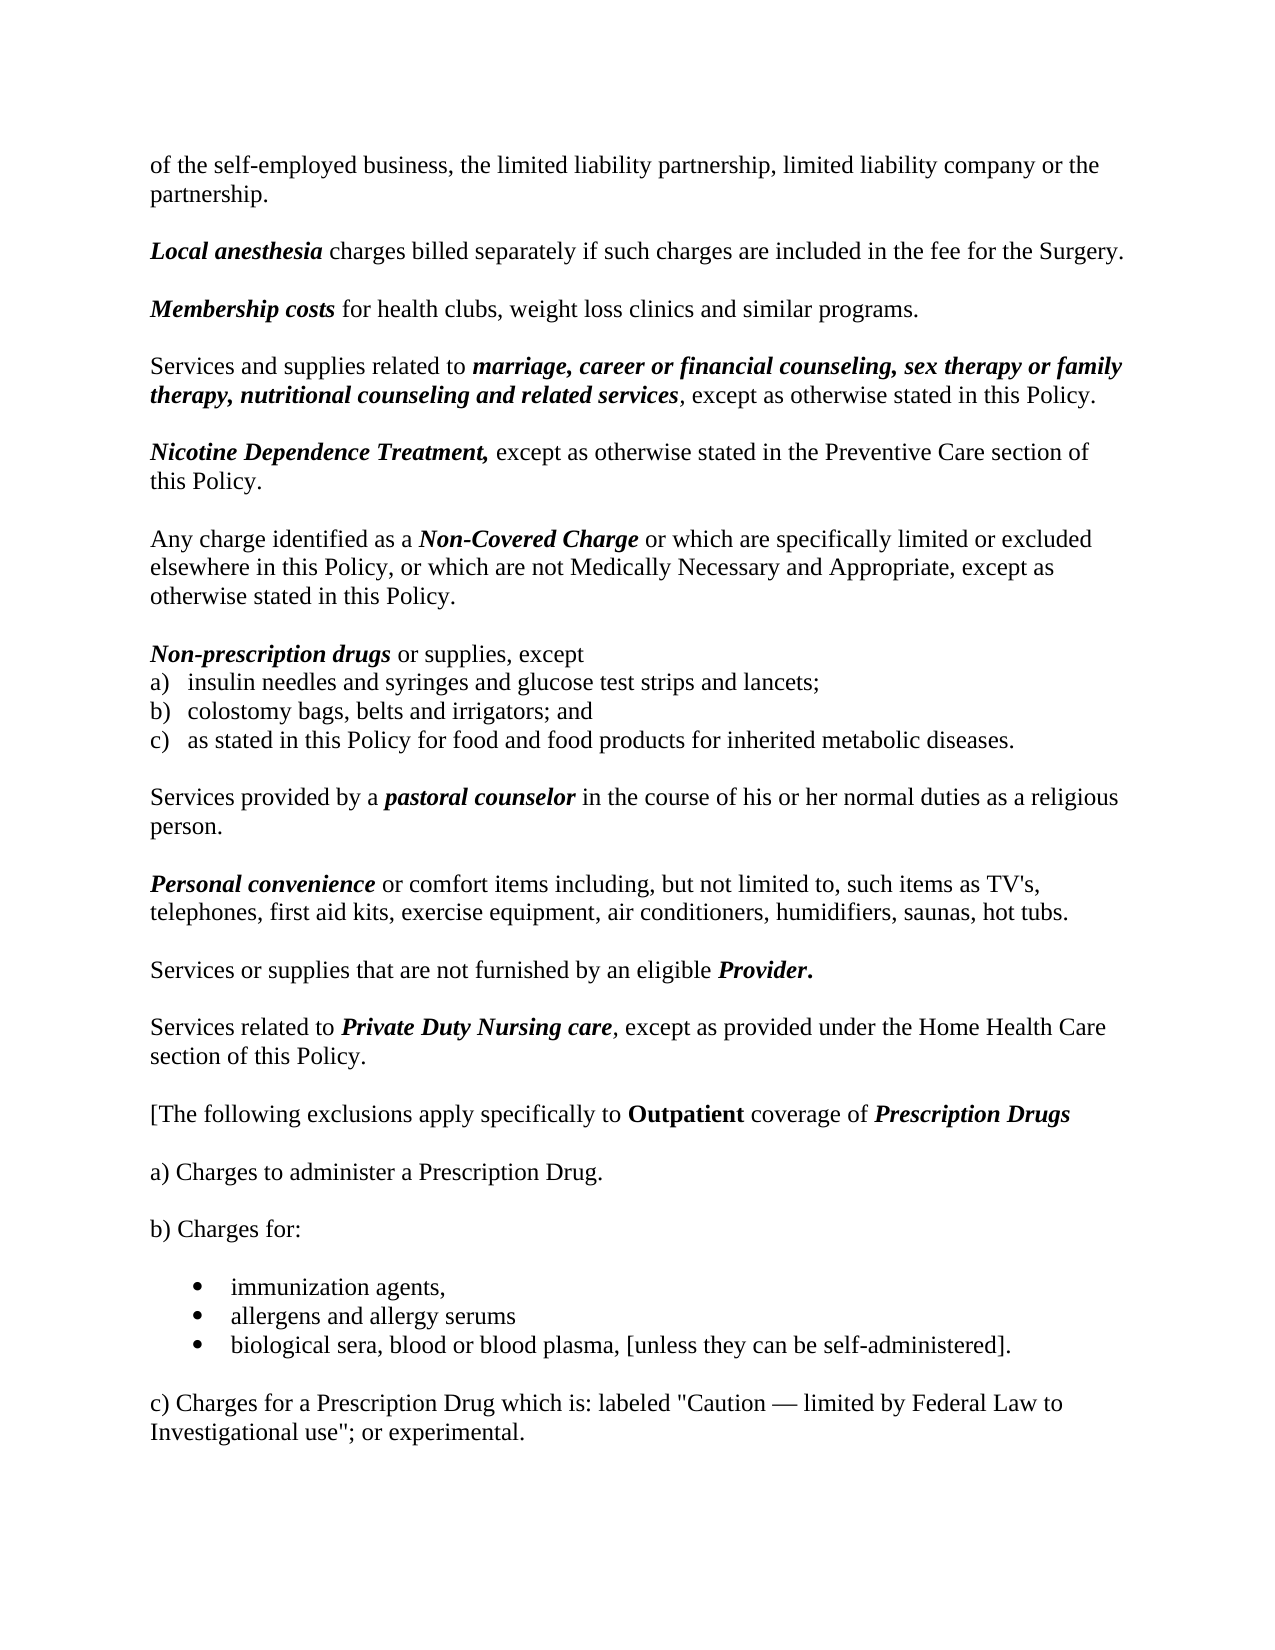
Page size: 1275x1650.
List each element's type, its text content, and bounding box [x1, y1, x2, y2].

list colostomy bags, belts and irrigators; and [150, 696, 1125, 725]
list as stated in this Policy for food and food products for inherited metabolic diseases. [150, 725, 1125, 754]
text Any charge identified as a Non-Covered Charge or which are specifically limited or excluded elsewhere in this Policy, or which are not Medically Necessary and Appropriate, except as otherwise stated in this Policy. [150, 524, 1125, 610]
text Nicotine Dependence Treatment, except as otherwise stated in the Preventive Care section of this Policy. [150, 437, 1125, 495]
list immunization agents, [193, 1272, 1125, 1301]
list biological sera, blood or blood plasma, [unless they can be self-administered]. [193, 1330, 1125, 1359]
text [The following exclusions apply specifically to Outpatient coverage of Prescription Drugs [150, 1099, 1125, 1127]
text c) Charges for a Prescription Drug which is: labeled "Caution — limited by Federal Law to Investigational use"; or experimental. [150, 1388, 1125, 1445]
text Local anesthesia charges billed separately if such charges are included in the fee for the Surgery. [150, 236, 1125, 265]
text Personal convenience or comfort items including, but not limited to, such items as TV's, telephones, first aid kits, exercise equipment, air conditioners, humidifiers, saunas, hot tubs. [150, 869, 1125, 926]
text Services related to Private Duty Nursing care, except as provided under the Home Health Care section of this Policy. [150, 1012, 1125, 1070]
list allergens and allergy serums [193, 1301, 1125, 1330]
text Services or supplies that are not furnished by an eligible Provider. [150, 955, 1125, 984]
text b) Charges for: [150, 1214, 1125, 1243]
text Services provided by a pastoral counselor in the course of his or her normal duties as a religious person. [150, 782, 1125, 840]
text a) Charges to administer a Prescription Drug. [150, 1157, 1125, 1185]
list insulin needles and syringes and glucose test strips and lancets; [150, 667, 1125, 696]
text Non-prescription drugs or supplies, except [150, 639, 1125, 667]
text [150, 150, 1125, 207]
text Membership costs for health clubs, weight loss clinics and similar programs. [150, 294, 1125, 322]
text Services and supplies related to marriage, career or financial counseling, sex therapy or family therapy, nutritional counseling and related services, except as otherwise stated in this Policy. [150, 351, 1125, 409]
